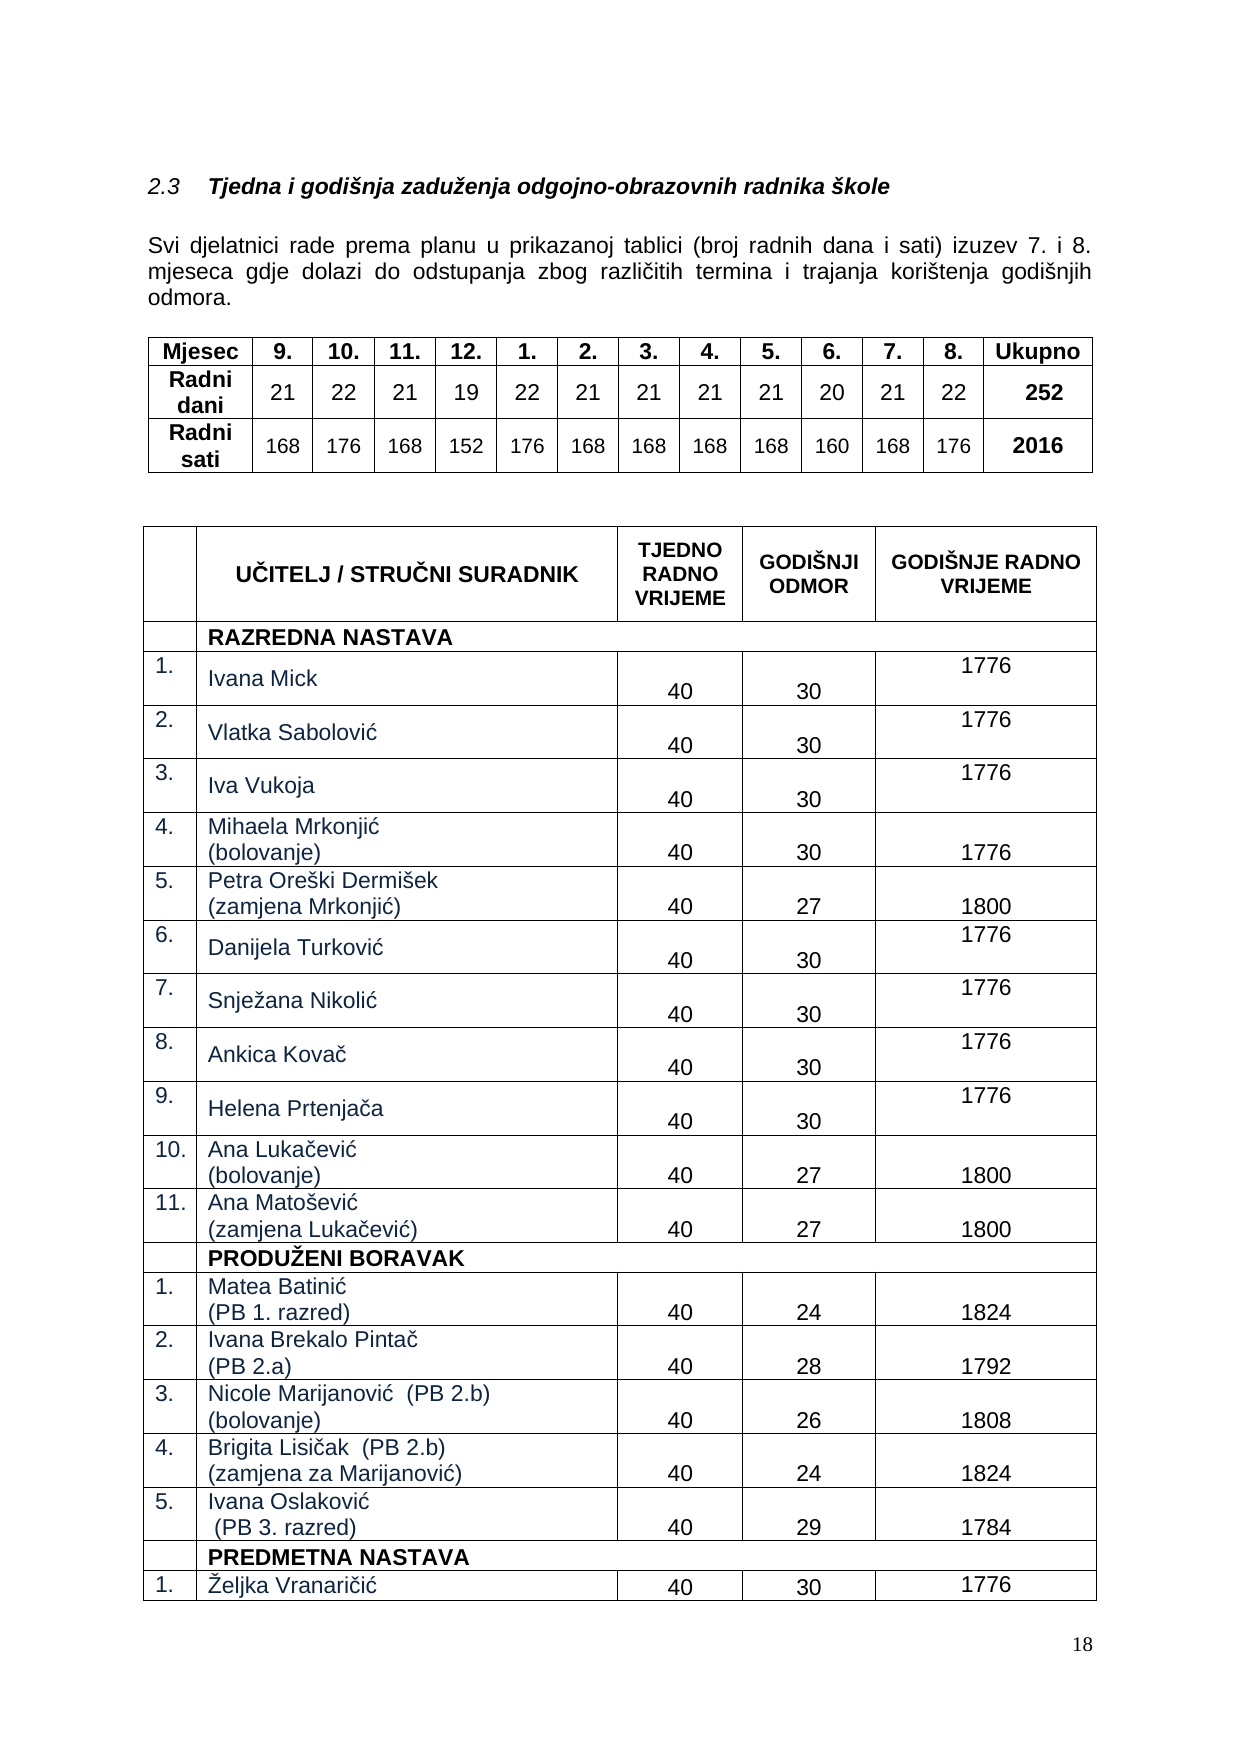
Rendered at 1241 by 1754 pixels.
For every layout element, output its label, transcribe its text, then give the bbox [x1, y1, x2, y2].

table_cell Helena Prtenjača [197, 1082, 617, 1134]
table_cell [144, 1380, 196, 1433]
table_cell [144, 813, 196, 866]
table_cell [144, 1541, 196, 1570]
table_cell 168 [741, 419, 801, 472]
table_cell [144, 1189, 196, 1242]
subtitle Tjedna i godišnja zaduženja odgojno-obrazovnih radnika škole [148, 173, 1092, 199]
table_cell 30 [743, 921, 875, 973]
table_cell Željka Vranaričić [197, 1571, 617, 1600]
table_cell 1800 [876, 867, 1096, 919]
table_cell [144, 1243, 196, 1272]
table_cell 1824 [876, 1273, 1096, 1325]
table_cell 30 [743, 974, 875, 1027]
table_cell 40 [618, 1082, 742, 1134]
table_cell Matea Batinić (PB 1. razred) [197, 1273, 617, 1325]
table_cell 30 [743, 652, 875, 704]
table_header [144, 527, 196, 621]
table_cell [144, 867, 196, 919]
table_cell [144, 652, 196, 704]
table_cell 1776 [876, 1028, 1096, 1081]
table_cell 1784 [876, 1488, 1096, 1540]
table_cell 40 [618, 867, 742, 919]
table_cell 1776 [876, 921, 1096, 973]
table_cell 30 [743, 813, 875, 866]
table_cell Brigita Lisičak (PB 2.b) (zamjena za Marijanović) [197, 1434, 617, 1487]
table_cell 40 [618, 1136, 742, 1188]
table_cell 27 [743, 1189, 875, 1242]
table_cell Danijela Turković [197, 921, 617, 973]
table_cell 168 [863, 419, 923, 472]
table_cell 40 [618, 652, 742, 704]
table_cell 30 [743, 1082, 875, 1134]
table_cell 1776 [876, 813, 1096, 866]
table_cell Ana Matošević (zamjena Lukačević) [197, 1189, 617, 1242]
table_cell 168 [253, 419, 312, 472]
table_cell 1808 [876, 1380, 1096, 1433]
table_cell [144, 1273, 196, 1325]
table_cell Petra Oreški Dermišek (zamjena Mrkonjić) [197, 867, 617, 919]
table_cell 24 [743, 1273, 875, 1325]
table_cell Iva Vukoja [197, 759, 617, 812]
table_header TJEDNO RADNO VRIJEME [618, 527, 742, 621]
table_cell [144, 1488, 196, 1540]
table_cell 252 [984, 366, 1092, 418]
table_cell 21 [741, 366, 801, 418]
table_cell 28 [743, 1326, 875, 1379]
table_cell 168 [375, 419, 435, 472]
table_cell 30 [743, 759, 875, 812]
table_cell 40 [618, 1326, 742, 1379]
table_cell 1824 [876, 1434, 1096, 1487]
table_cell 152 [436, 419, 496, 472]
table_cell Mihaela Mrkonjić (bolovanje) [197, 813, 617, 866]
table_cell Vlatka Sabolović [197, 706, 617, 758]
table_cell 40 [618, 1434, 742, 1487]
table_cell 27 [743, 1136, 875, 1188]
table_cell [144, 622, 196, 651]
table_cell Ivana Oslaković (PB 3. razred) [197, 1488, 617, 1540]
table_cell 168 [558, 419, 618, 472]
table_cell 21 [863, 366, 923, 418]
table_cell 40 [618, 1488, 742, 1540]
table_cell 24 [743, 1434, 875, 1487]
table_cell 1776 [876, 974, 1096, 1027]
table_cell [144, 1082, 196, 1134]
table_cell 30 [743, 1571, 875, 1600]
table_cell 19 [436, 366, 496, 418]
text Svi djelatnici rade prema planu u prikazanoj tablici (broj radnih dana i sati) izuzev 7. i 8. mjeseca gdje dolazi do odstupanja zbog različitih termina i trajanja korištenja godišnjih odmora. [148, 232, 1092, 311]
table_header GODIŠNJE RADNO VRIJEME [876, 527, 1096, 621]
table_cell [144, 1136, 196, 1188]
table_cell 1776 [876, 1082, 1096, 1134]
table_cell 40 [618, 921, 742, 973]
table_cell 176 [313, 419, 374, 472]
table_cell 29 [743, 1488, 875, 1540]
table_cell PRODUŽENI BORAVAK [197, 1243, 1096, 1272]
table_cell RAZREDNA NASTAVA [197, 622, 1096, 651]
table_cell 40 [618, 1380, 742, 1433]
table_cell Ana Lukačević (bolovanje) [197, 1136, 617, 1188]
table_cell 160 [802, 419, 862, 472]
table_cell 27 [743, 867, 875, 919]
table_cell Nicole Marijanović (PB 2.b) (bolovanje) [197, 1380, 617, 1433]
table_cell 20 [802, 366, 862, 418]
table_cell Ivana Mick [197, 652, 617, 704]
table_cell 22 [924, 366, 983, 418]
table_cell 1800 [876, 1136, 1096, 1188]
table_cell Ankica Kovač [197, 1028, 617, 1081]
table_cell 1776 [876, 759, 1096, 812]
table_cell 26 [743, 1380, 875, 1433]
table_header GODIŠNJI ODMOR [743, 527, 875, 621]
table_cell 21 [375, 366, 435, 418]
table_cell Snježana Nikolić [197, 974, 617, 1027]
table_cell 21 [680, 366, 740, 418]
table_cell 21 [558, 366, 618, 418]
table_cell 21 [253, 366, 312, 418]
table_cell [144, 1434, 196, 1487]
table_cell 30 [743, 706, 875, 758]
table_cell 2016 [984, 419, 1092, 472]
table_cell 40 [618, 813, 742, 866]
table_cell 1776 [876, 706, 1096, 758]
table_cell 40 [618, 1028, 742, 1081]
table_cell 1776 [876, 1571, 1096, 1600]
table_cell 40 [618, 1571, 742, 1600]
table_cell [144, 1028, 196, 1081]
table_cell [144, 1326, 196, 1379]
table_cell Ivana Brekalo Pintač (PB 2.a) [197, 1326, 617, 1379]
table_cell [144, 1571, 196, 1600]
table_cell 40 [618, 1189, 742, 1242]
table_cell [144, 974, 196, 1027]
table_cell [144, 921, 196, 973]
table_cell PREDMETNA NASTAVA [197, 1541, 1096, 1570]
table_header UČITELJ / STRUČNI SURADNIK [197, 527, 617, 621]
table_cell 176 [924, 419, 983, 472]
table_cell 40 [618, 974, 742, 1027]
table_cell [144, 706, 196, 758]
table_cell [144, 759, 196, 812]
table_cell 168 [619, 419, 679, 472]
table_cell 30 [743, 1028, 875, 1081]
table_cell 21 [619, 366, 679, 418]
table_cell 22 [497, 366, 557, 418]
table_cell 1800 [876, 1189, 1096, 1242]
table_cell 1776 [876, 652, 1096, 704]
table_cell 40 [618, 759, 742, 812]
table_cell 22 [313, 366, 374, 418]
table_cell 40 [618, 1273, 742, 1325]
table_cell 168 [680, 419, 740, 472]
table_cell 176 [497, 419, 557, 472]
table_cell 40 [618, 706, 742, 758]
table_cell 1792 [876, 1326, 1096, 1379]
